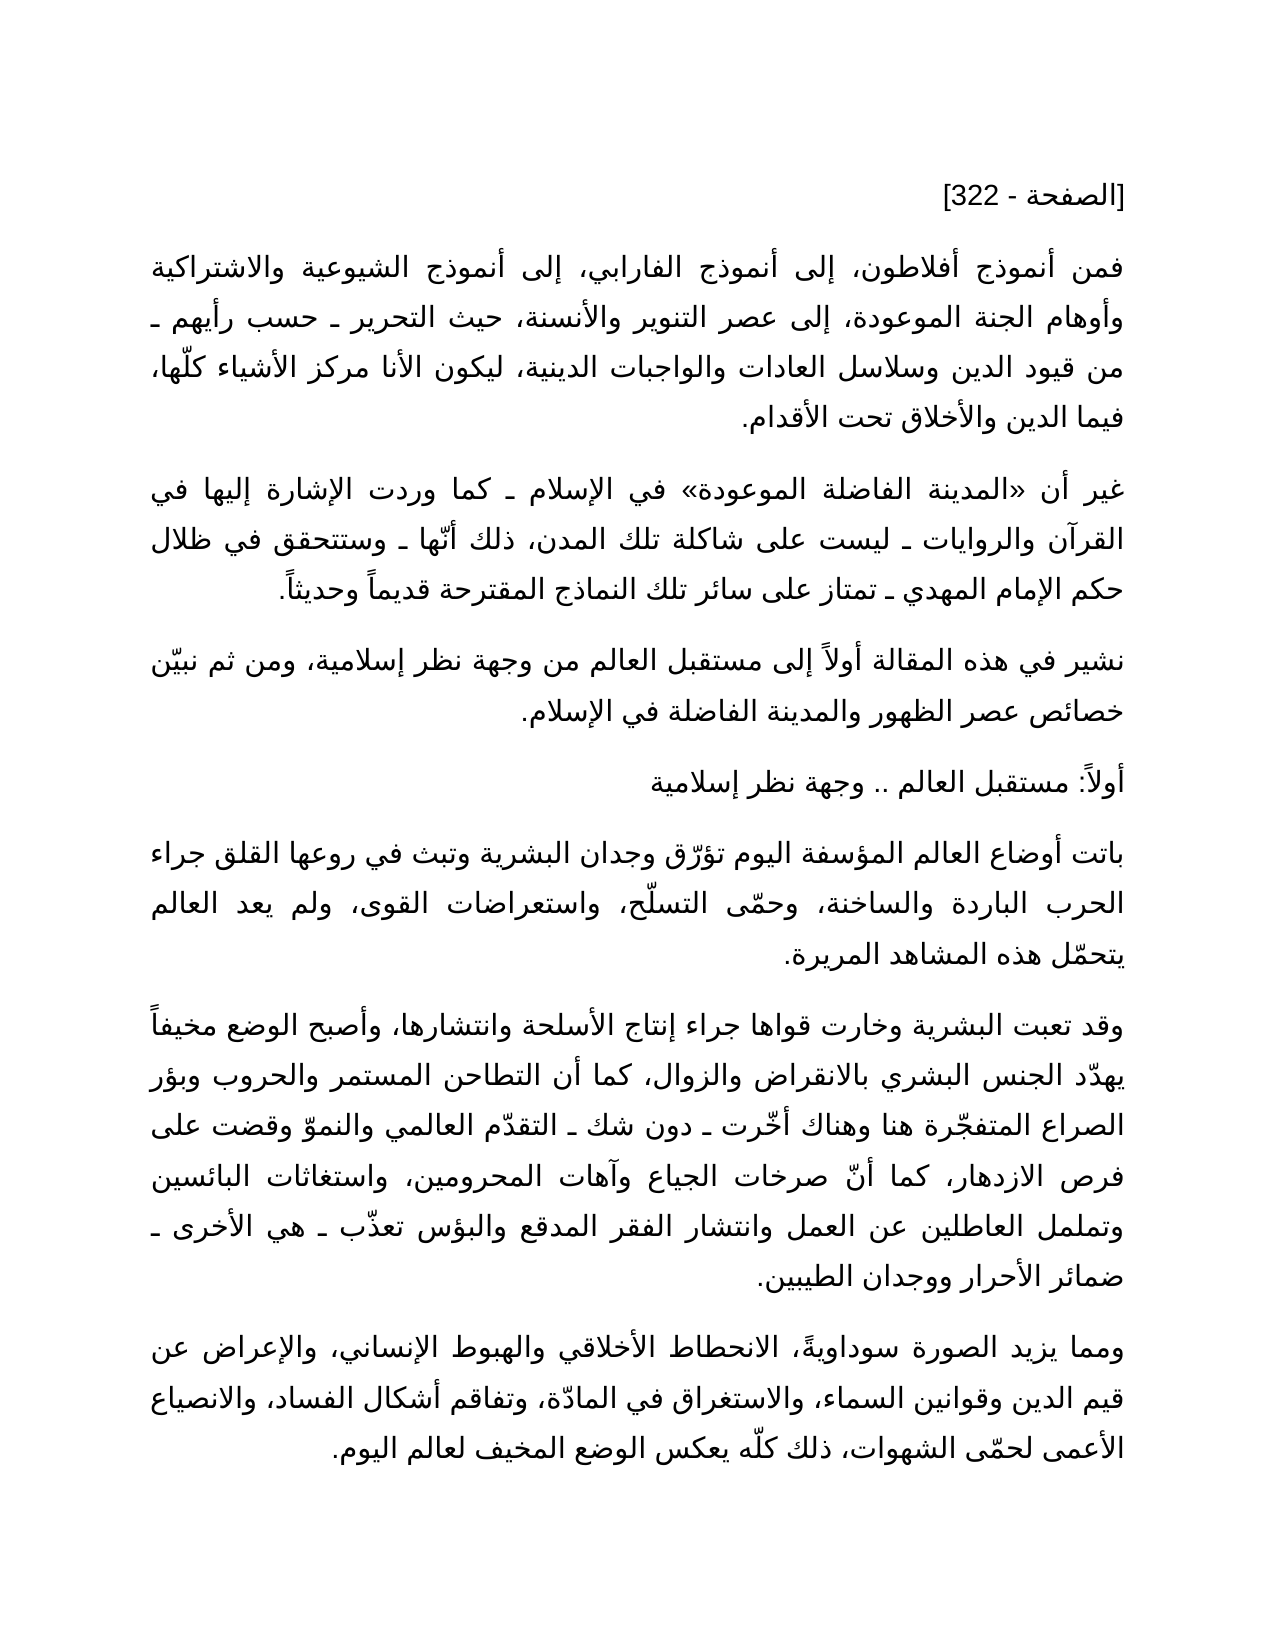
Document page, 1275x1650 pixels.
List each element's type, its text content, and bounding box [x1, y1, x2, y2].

text غير أن «المدينة الفاضلة الموعودة» في الإسلام ـ كما وردت الإشارة إليها في القرآن والروايات ـ ليست على شاكلة تلك المدن، ذلك أنّها ـ وستتحقق في ظلال حكم الإمام المهدي ـ تمتاز على سائر تلك النماذج المقترحة قديماً وحديثاً. [150, 472, 1125, 606]
text ومما يزيد الصورة سوداويةً، الانحطاط الأخلاقي والهبوط الإنساني، والإعراض عن قيم الدين وقوانين السماء، والاستغراق في المادّة، وتفاقم أشكال الفساد، والانصياع الأعمى لحمّى الشهوات، ذلك كلّه يعكس الوضع المخيف لعالم اليوم. [150, 1331, 1125, 1465]
text باتت أوضاع العالم المؤسفة اليوم تؤرّق وجدان البشرية وتبث في روعها القلق جراء الحرب الباردة والساخنة، وحمّى التسلّح، واستعراضات القوى، ولم يعد العالم يتحمّل هذه المشاهد المريرة. [150, 836, 1125, 970]
text فمن أنموذج أفلاطون، إلى أنموذج الفارابي، إلى أنموذج الشيوعية والاشتراكية وأوهام الجنة الموعودة، إلى عصر التنوير والأنسنة، حيث التحرير ـ حسب رأيهم ـ من قيود الدين وسلاسل العادات والواجبات الدينية، ليكون الأنا مركز الأشياء كلّها، فيما الدين والأخلاق تحت الأقدام. [150, 249, 1125, 434]
text وقد تعبت البشرية وخارت قواها جراء إنتاج الأسلحة وانتشارها، وأصبح الوضع مخيفاً يهدّد الجنس البشري بالانقراض والزوال، كما أن التطاحن المستمر والحروب وبؤر الصراع المتفجّرة هنا وهناك أخّرت ـ دون شك ـ التقدّم العالمي والنموّ وقضت على فرص الازدهار، كما أنّ صرخات الجياع وآهات المحرومين، واستغاثات البائسين وتململ العاطلين عن العمل وانتشار الفقر المدقع والبؤس تعذّب ـ هي الأخرى ـ ضمائر الأحرار ووجدان الطيبين. [150, 1008, 1125, 1293]
text نشير في هذه المقالة أولاً إلى مستقبل العالم من وجهة نظر إسلامية، ومن ثم نبيّن خصائص عصر الظهور والمدينة الفاضلة في الإسلام. [150, 643, 1125, 727]
text أولاً: مستقبل العالم .. وجهة نظر إسلامية [150, 765, 1125, 798]
text [الصفحة - 322] [150, 178, 1125, 212]
